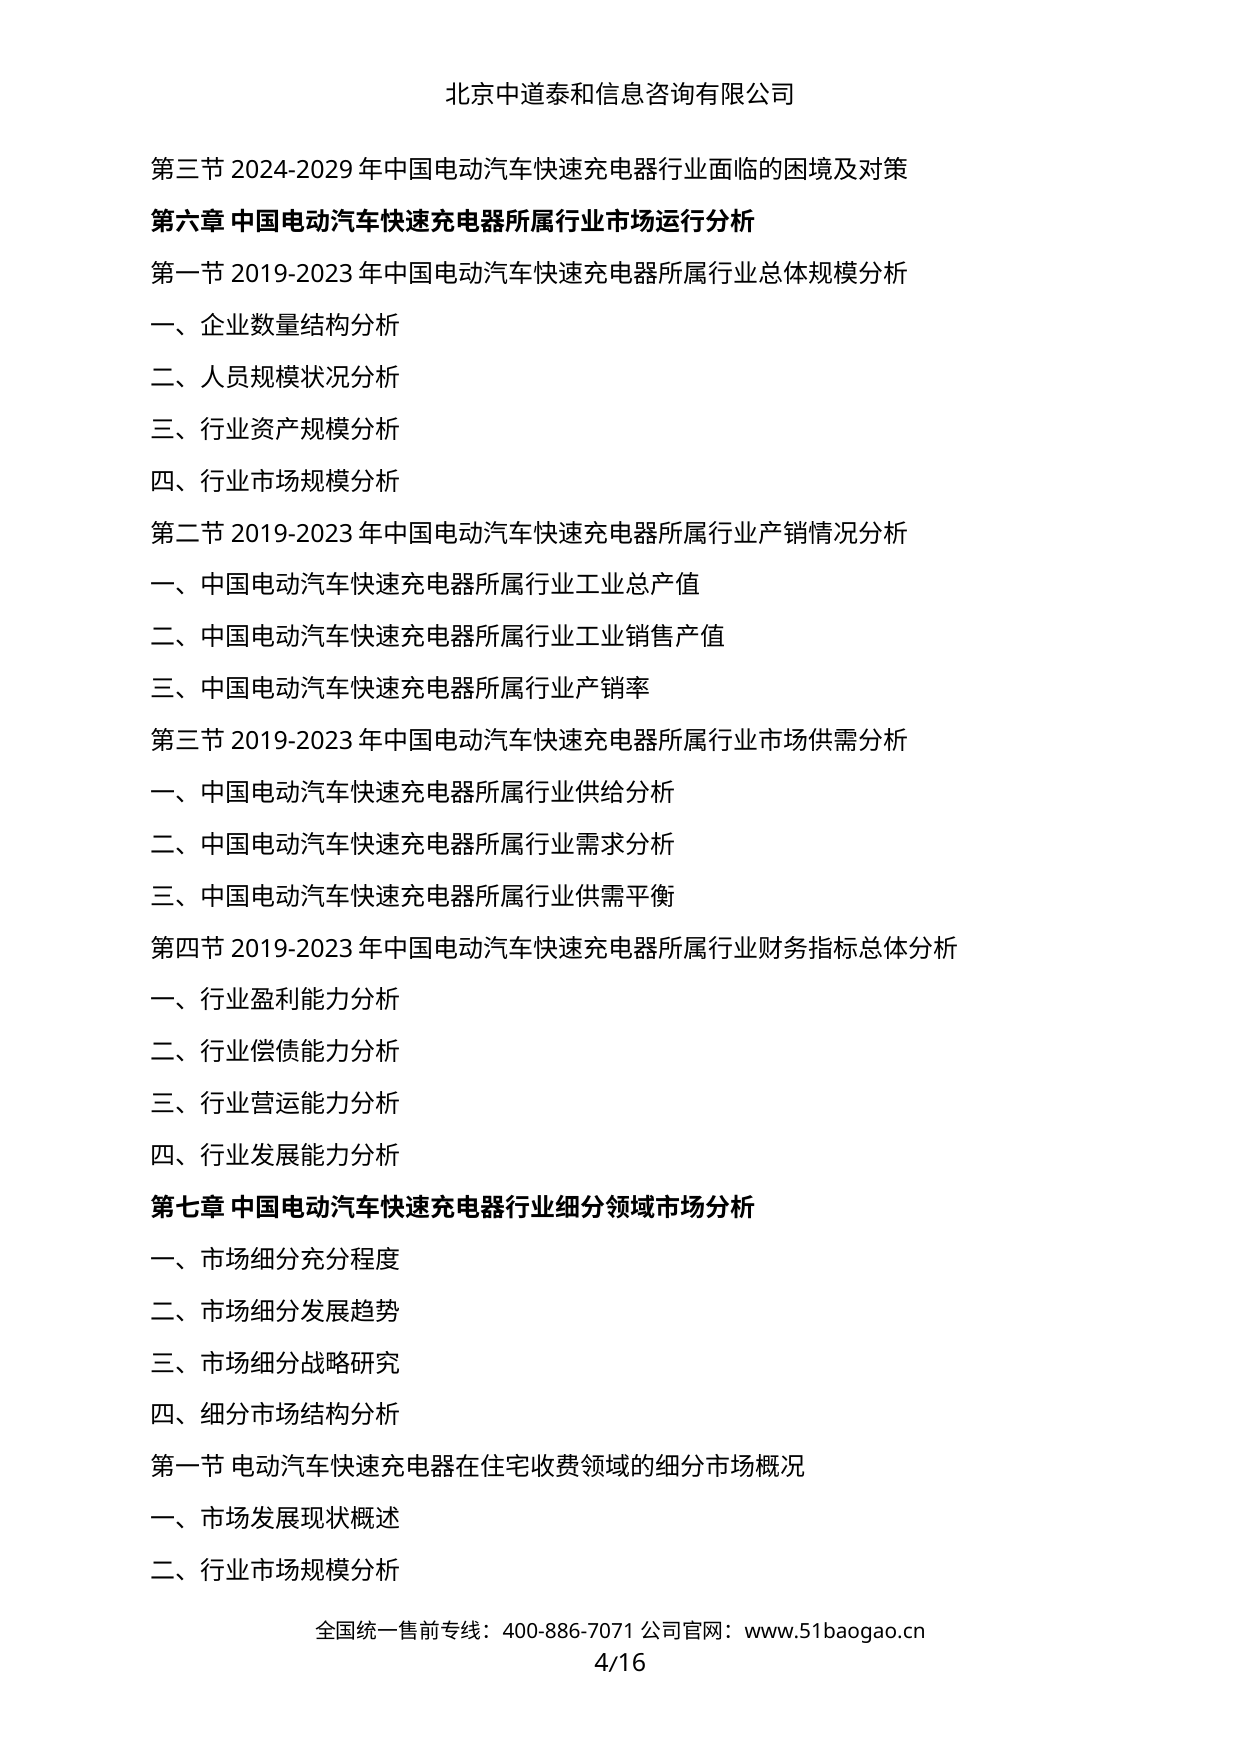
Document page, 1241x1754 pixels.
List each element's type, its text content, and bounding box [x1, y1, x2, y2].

text 第二节 2019-2023年中国电动汽车快速充电器所属行业产销情况分析 [150, 513, 1090, 549]
text 第一节 2019-2023年中国电动汽车快速充电器所属行业总体规模分析 [150, 254, 1090, 290]
text 一、市场发展现状概述 [150, 1499, 1090, 1535]
text 二、行业偿债能力分析 [150, 1032, 1090, 1068]
text 一、市场细分充分程度 [150, 1239, 1090, 1276]
text 四、行业市场规模分析 [150, 461, 1090, 497]
text 第三节 2024-2029年中国电动汽车快速充电器行业面临的困境及对策 [150, 150, 1090, 186]
text 二、行业市场规模分析 [150, 1551, 1090, 1587]
text 三、中国电动汽车快速充电器所属行业供需平衡 [150, 876, 1090, 912]
text 三、中国电动汽车快速充电器所属行业产销率 [150, 669, 1090, 705]
text 二、中国电动汽车快速充电器所属行业需求分析 [150, 824, 1090, 861]
text 一、行业盈利能力分析 [150, 980, 1090, 1016]
text 第四节 2019-2023年中国电动汽车快速充电器所属行业财务指标总体分析 [150, 928, 1090, 964]
text 二、中国电动汽车快速充电器所属行业工业销售产值 [150, 617, 1090, 653]
text 一、企业数量结构分析 [150, 306, 1090, 342]
text 四、行业发展能力分析 [150, 1136, 1090, 1172]
text 第七章 中国电动汽车快速充电器行业细分领域市场分析 [150, 1187, 1090, 1224]
text 四、细分市场结构分析 [150, 1395, 1090, 1431]
text 第一节 电动汽车快速充电器在住宅收费领域的细分市场概况 [150, 1447, 1090, 1483]
text 三、行业资产规模分析 [150, 409, 1090, 446]
text 三、行业营运能力分析 [150, 1084, 1090, 1120]
text 一、中国电动汽车快速充电器所属行业供给分析 [150, 772, 1090, 809]
text 二、市场细分发展趋势 [150, 1291, 1090, 1327]
text 三、市场细分战略研究 [150, 1343, 1090, 1379]
text 第六章 中国电动汽车快速充电器所属行业市场运行分析 [150, 202, 1090, 238]
text 二、人员规模状况分析 [150, 357, 1090, 394]
text 一、中国电动汽车快速充电器所属行业工业总产值 [150, 565, 1090, 601]
text 第三节 2019-2023年中国电动汽车快速充电器所属行业市场供需分析 [150, 721, 1090, 757]
